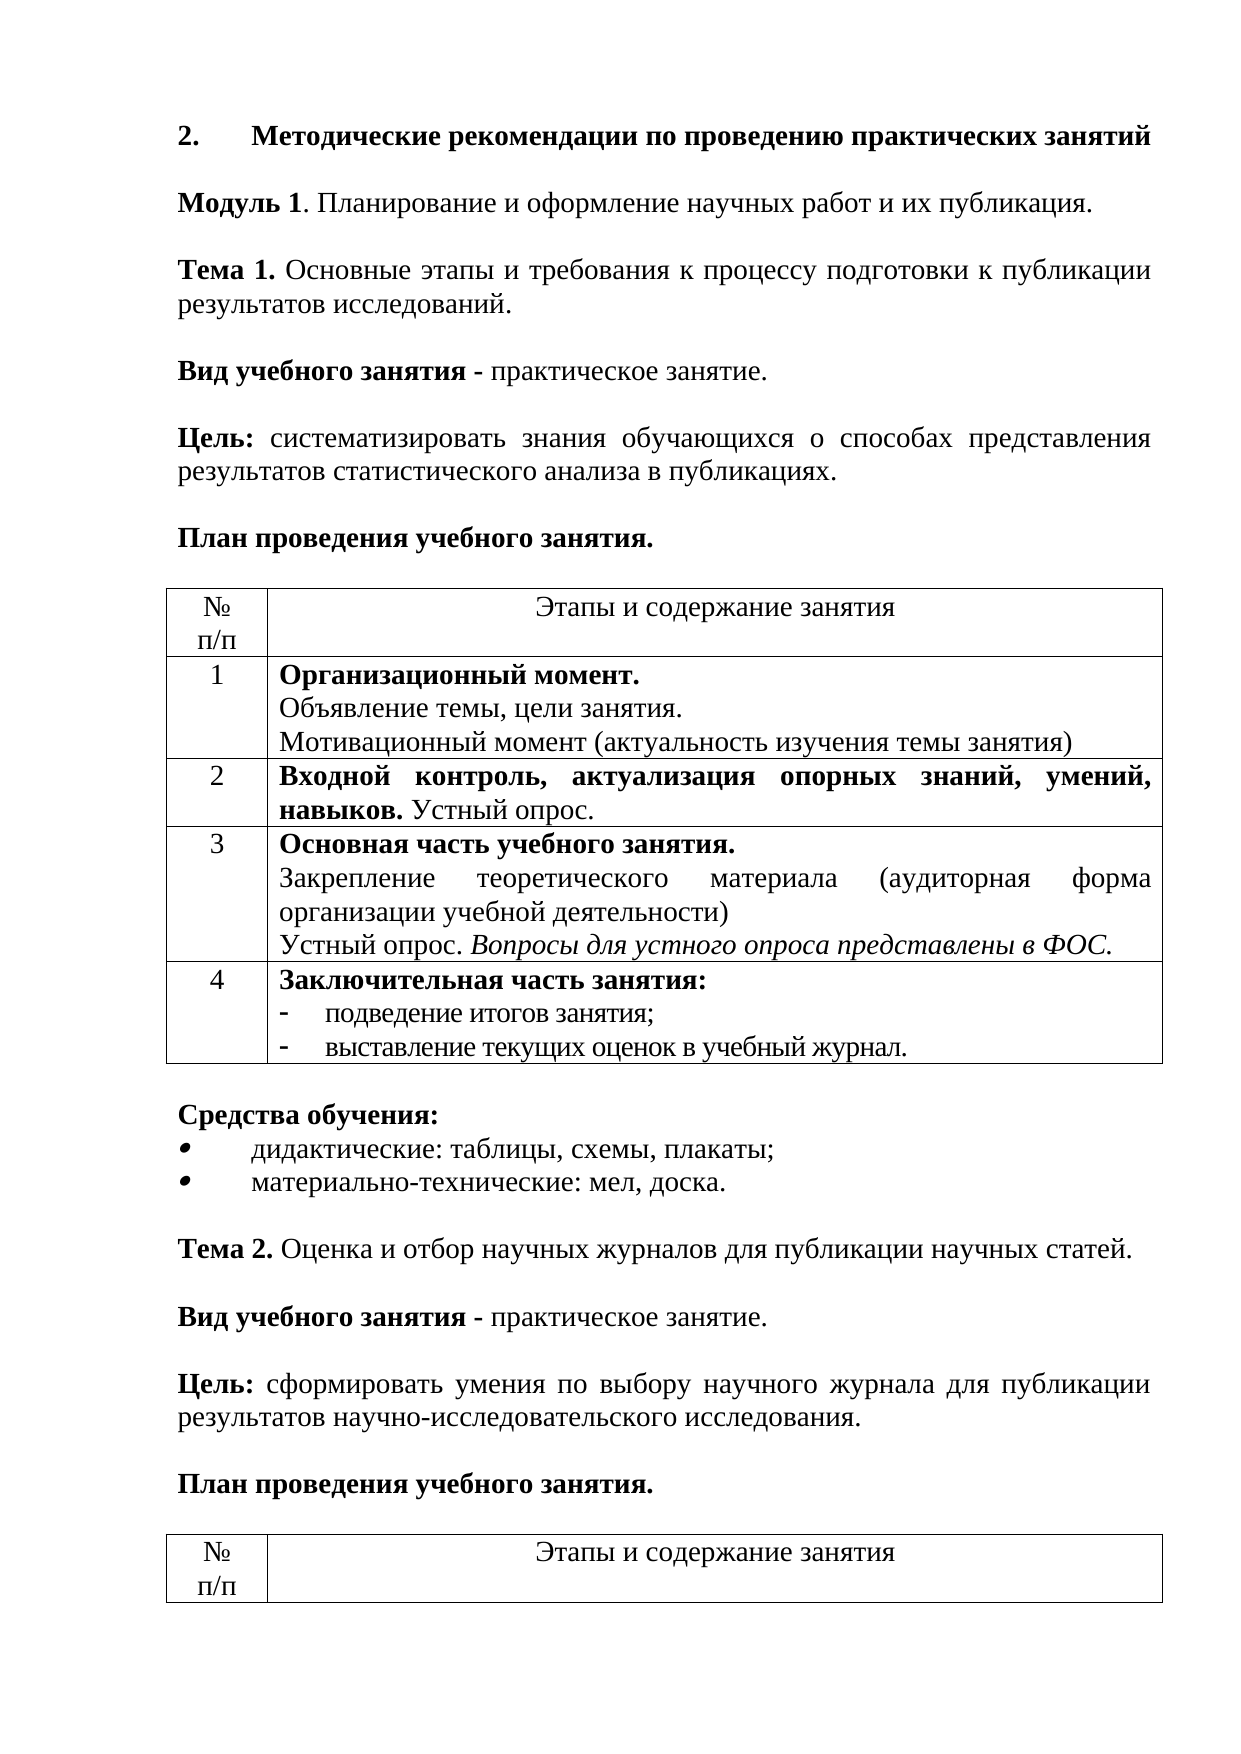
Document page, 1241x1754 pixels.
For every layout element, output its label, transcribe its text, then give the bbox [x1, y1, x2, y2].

list Методические рекомендации по проведению практических занятий [177, 118, 1152, 152]
text Цель: сформировать умения по выбору научного журнала для публикации результатов научно-исследовательского исследования. [177, 1366, 1152, 1433]
table_cell 4 [167, 962, 267, 1063]
text План проведения учебного занятия. [177, 1466, 1152, 1500]
text Вид учебного занятия - практическое занятие. [177, 353, 1152, 386]
text Тема 2. Оценка и отбор научных журналов для публикации научных статей. [177, 1232, 1152, 1265]
table_cell Организационный момент. Объявление темы, цели занятия. Мотивационный момент (актуальность изучения темы занятия) [268, 657, 1162, 757]
text Модуль 1. Планирование и оформление научных работ и их публикация. [177, 185, 1152, 219]
text План проведения учебного занятия. [177, 521, 1152, 554]
table_header Этапы и содержание занятия [268, 1535, 1162, 1602]
table_header № п/п [167, 589, 267, 656]
table_cell 2 [167, 759, 267, 826]
text Вид учебного занятия - практическое занятие. [177, 1299, 1152, 1332]
table_cell Основная часть учебного занятия. Закрепление теоретического материала (аудиторная форма организации учебной деятельности) Устный опрос. Вопросы для устного опроса представлены в ФОС. [268, 827, 1162, 961]
table_cell 1 [167, 657, 267, 757]
list дидактические: таблицы, схемы, плакаты; [177, 1131, 1152, 1164]
text Средства обучения: [177, 1097, 1152, 1131]
table_cell Входной контроль, актуализация опорных знаний, умений, навыков. Устный опрос. [268, 759, 1162, 826]
text Цель: систематизировать знания обучающихся о способах представления результатов статистического анализа в публикациях. [177, 420, 1152, 487]
text Тема 1. Основные этапы и требования к процессу подготовки к публикации результатов исследований. [177, 252, 1152, 319]
table_header Этапы и содержание занятия [268, 589, 1162, 656]
table_header № п/п [167, 1535, 267, 1602]
list материально-технические: мел, доска. [177, 1164, 1152, 1198]
table_cell Заключительная часть занятия: подведение итогов занятия; выставление текущих оценок в учебный журнал. [268, 962, 1162, 1063]
table_cell 3 [167, 827, 267, 961]
